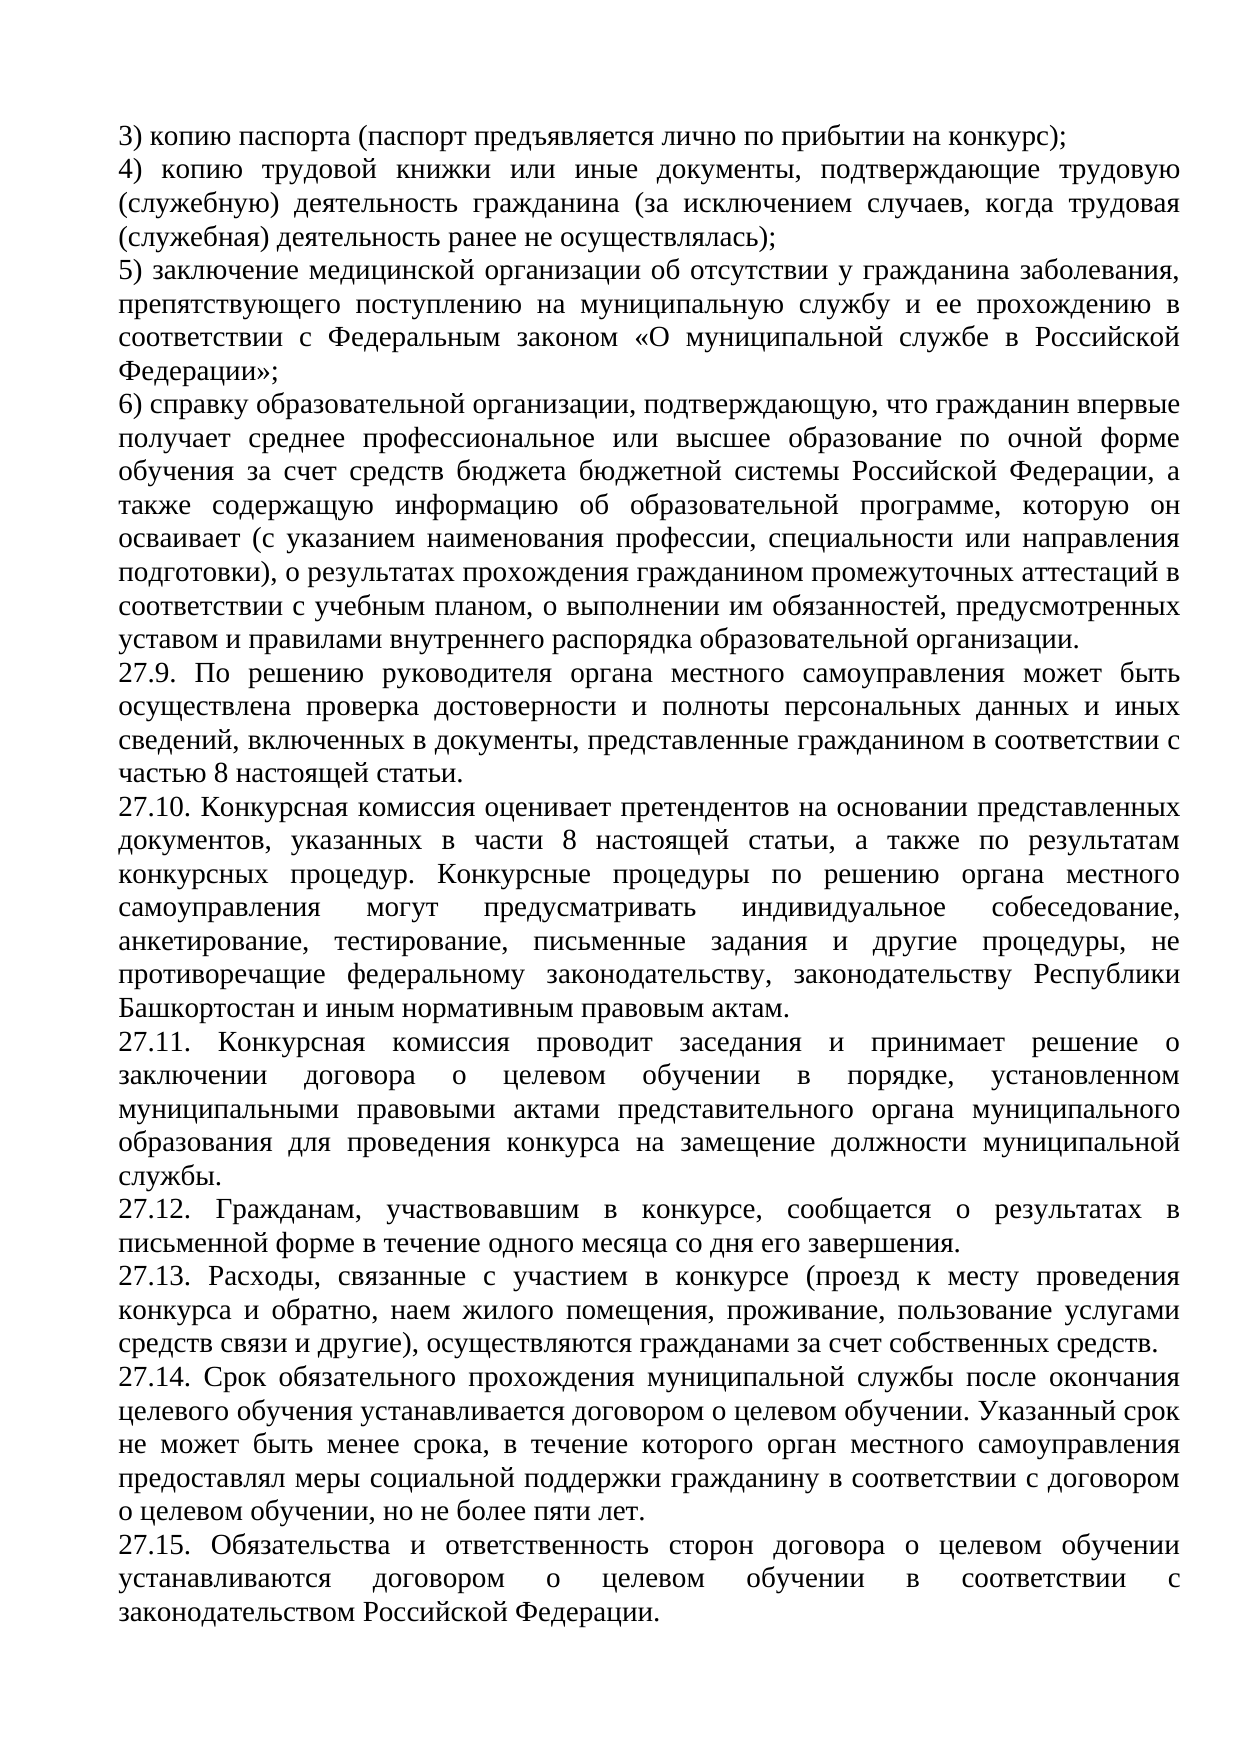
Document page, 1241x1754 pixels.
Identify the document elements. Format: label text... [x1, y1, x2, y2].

text 27.14. Срок обязательного прохождения муниципальной службы после окончания целевого обучения устанавливается договором о целевом обучении. Указанный срок не может быть менее срока, в течение которого орган местного самоуправления предоставлял меры социальной поддержки гражданину в соответствии с договором о целевом обучении, но не более пяти лет. [118, 1359, 1181, 1527]
text 27.13. Расходы, связанные с участием в конкурсе (проезд к месту проведения конкурса и обратно, наем жилого помещения, проживание, пользование услугами средств связи и другие), осуществляются гражданами за счет собственных средств. [118, 1258, 1181, 1359]
text 27.10. Конкурсная комиссия оценивает претендентов на основании представленных документов, указанных в части 8 настоящей статьи, а также по результатам конкурсных процедур. Конкурсные процедуры по решению органа местного самоуправления могут предусматривать индивидуальное собеседование, анкетирование, тестирование, письменные задания и другие процедуры, не противоречащие федеральному законодательству, законодательству Республики Башкортостан и иным нормативным правовым актам. [118, 789, 1181, 1024]
text 6) справку образовательной организации, подтверждающую, что гражданин впервые получает среднее профессиональное или высшее образование по очной форме обучения за счет средств бюджета бюджетной системы Российской Федерации, а также содержащую информацию об образовательной программе, которую он осваивает (с указанием наименования профессии, специальности или направления подготовки), о результатах прохождения гражданином промежуточных аттестаций в соответствии с учебным планом, о выполнении им обязанностей, предусмотренных уставом и правилами внутреннего распорядка образовательной организации. [118, 386, 1181, 655]
text 27.15. Обязательства и ответственность сторон договора о целевом обучении устанавливаются договором о целевом обучении в соответствии с законодательством Российской Федерации. [118, 1527, 1181, 1627]
text 3) копию паспорта (паспорт предъявляется лично по прибытии на конкурс); [118, 118, 1181, 152]
text 5) заключение медицинской организации об отсутствии у гражданина заболевания, препятствующего поступлению на муниципальную службу и ее прохождению в соответствии с Федеральным законом «О муниципальной службе в Российской Федерации»; [118, 252, 1181, 386]
text 4) копию трудовой книжки или иные документы, подтверждающие трудовую (служебную) деятельность гражданина (за исключением случаев, когда трудовая (служебная) деятельность ранее не осуществлялась); [118, 152, 1181, 252]
text 27.11. Конкурсная комиссия проводит заседания и принимает решение о заключении договора о целевом обучении в порядке, установленном муниципальными правовыми актами представительного органа муниципального образования для проведения конкурса на замещение должности муниципальной службы. [118, 1024, 1181, 1191]
text 27.9. По решению руководителя органа местного самоуправления может быть осуществлена проверка достоверности и полноты персональных данных и иных сведений, включенных в документы, представленные гражданином в соответствии с частью 8 настоящей статьи. [118, 655, 1181, 789]
text 27.12. Гражданам, участвовавшим в конкурсе, сообщается о результатах в письменной форме в течение одного месяца со дня его завершения. [118, 1191, 1181, 1258]
